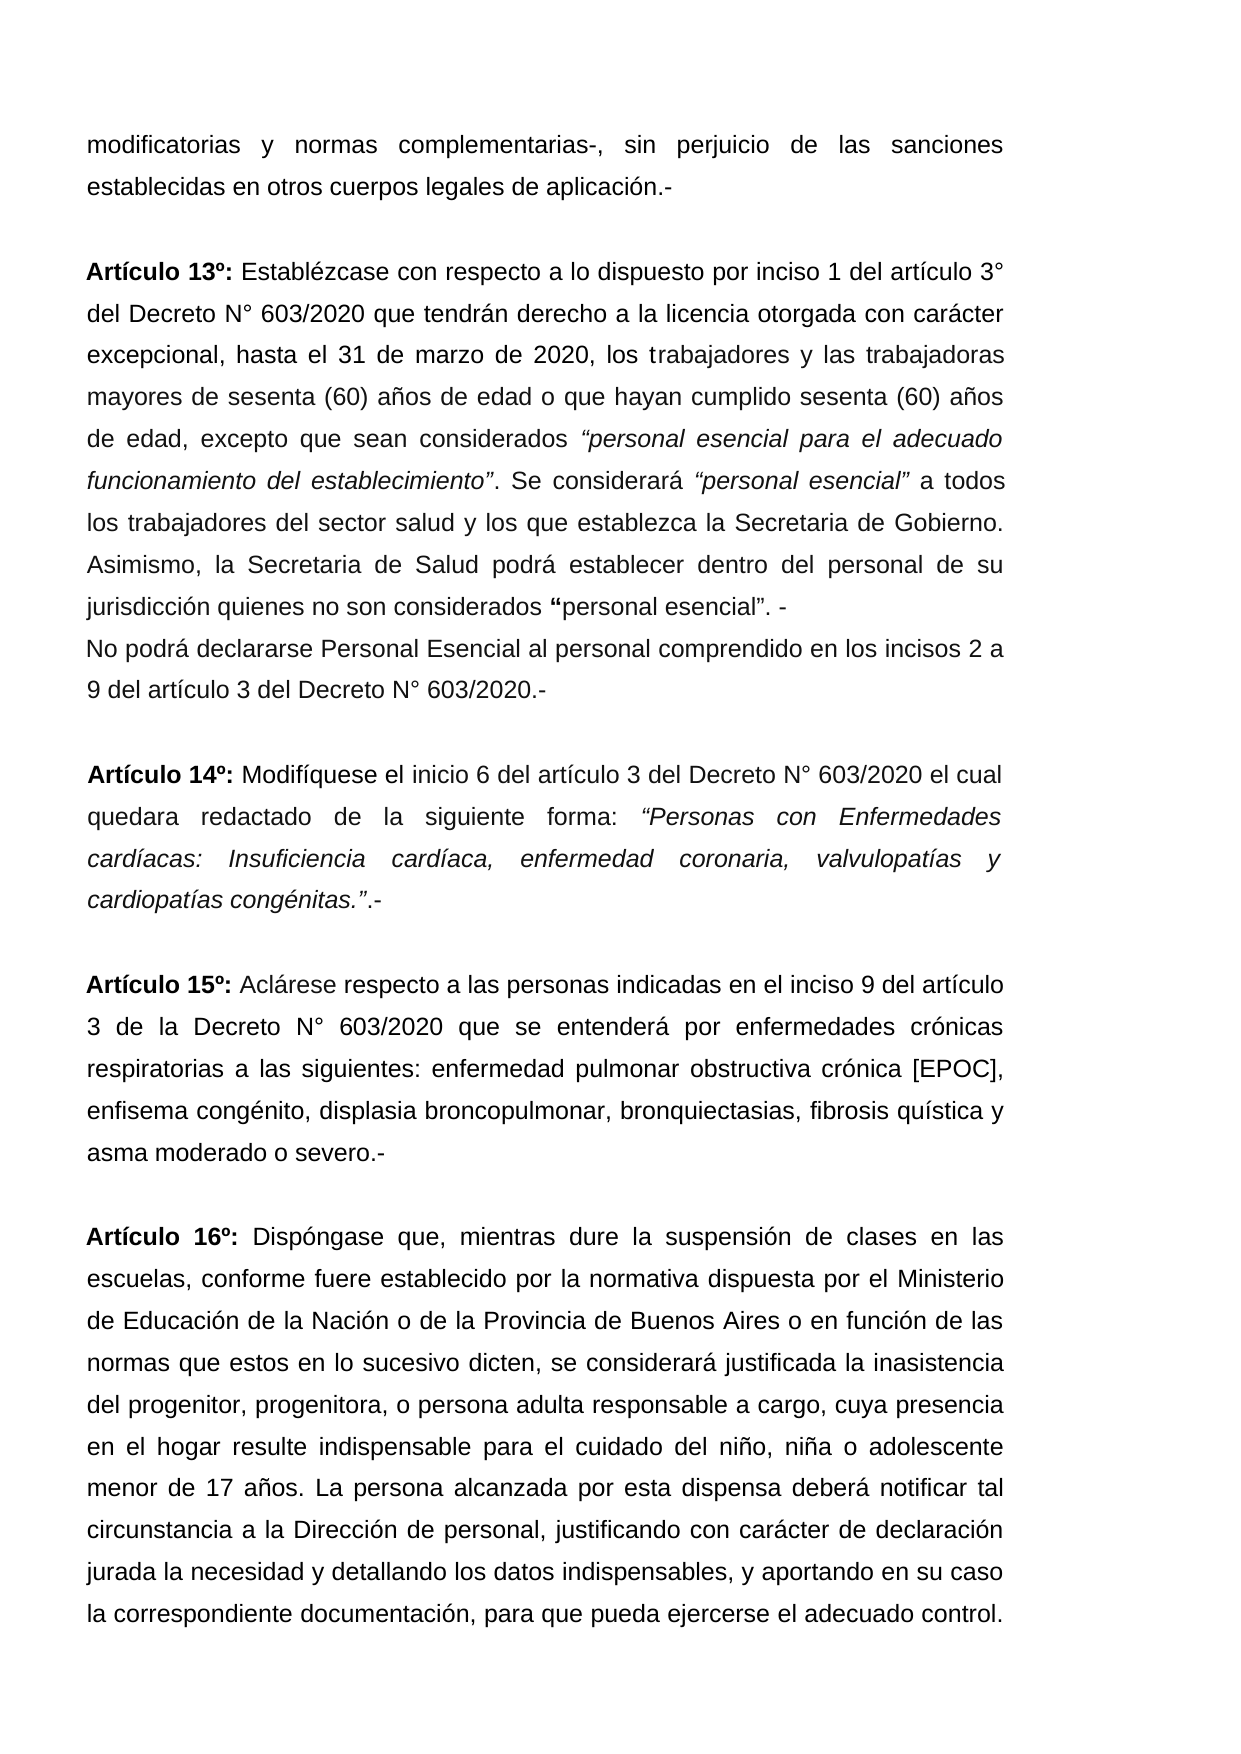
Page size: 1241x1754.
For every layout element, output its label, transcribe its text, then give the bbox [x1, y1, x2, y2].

text Artículo 15º: Aclárese respecto a las personas indicadas en el inciso 9 del artículo 3 de la Decreto N° 603/2020 que se entenderá por enfermedades crónicas respiratorias a las siguientes: enfermedad pulmonar obstructiva crónica [EPOC], enfisema congénito, displasia broncopulmonar, bronquiectasias, fibrosis quística y asma moderado o severo.- [86, 970, 1005, 1166]
text No podrá declararse Personal Esencial al personal comprendido en los incisos 2 a 9 del artículo 3 del Decreto N° 603/2020.- [86, 634, 1006, 704]
text Artículo 14º: Modifíquese el inicio 6 del artículo 3 del Decreto N° 603/2020 el cual quedara redactado de la siguiente forma: “Personas con Enfermedades cardíacas: Insuficiencia cardíaca, enfermedad coronaria, valvulopatías y cardiopatías congénitas.”.- [87, 760, 1004, 914]
text Artículo 13º: Establézcase con respecto a lo dispuesto por inciso 1 del artículo 3° del Decreto N° 603/2020 que tendrán derecho a la licencia otorgada con carácter excepcional, hasta el 31 de marzo de 2020, los trabajadores y las trabajadoras mayores de sesenta (60) años de edad o que hayan cumplido sesenta (60) años de edad, excepto que sean considerados “personal esencial para el adecuado funcionamiento del establecimiento”. Se considerará “personal esencial” a todos los trabajadores del sector salud y los que establezca la Secretaria de Gobierno. Asimismo, la Secretaria de Salud podrá establecer dentro del personal de su jurisdicción quienes no son considerados “personal esencial”. - [86, 257, 1006, 621]
